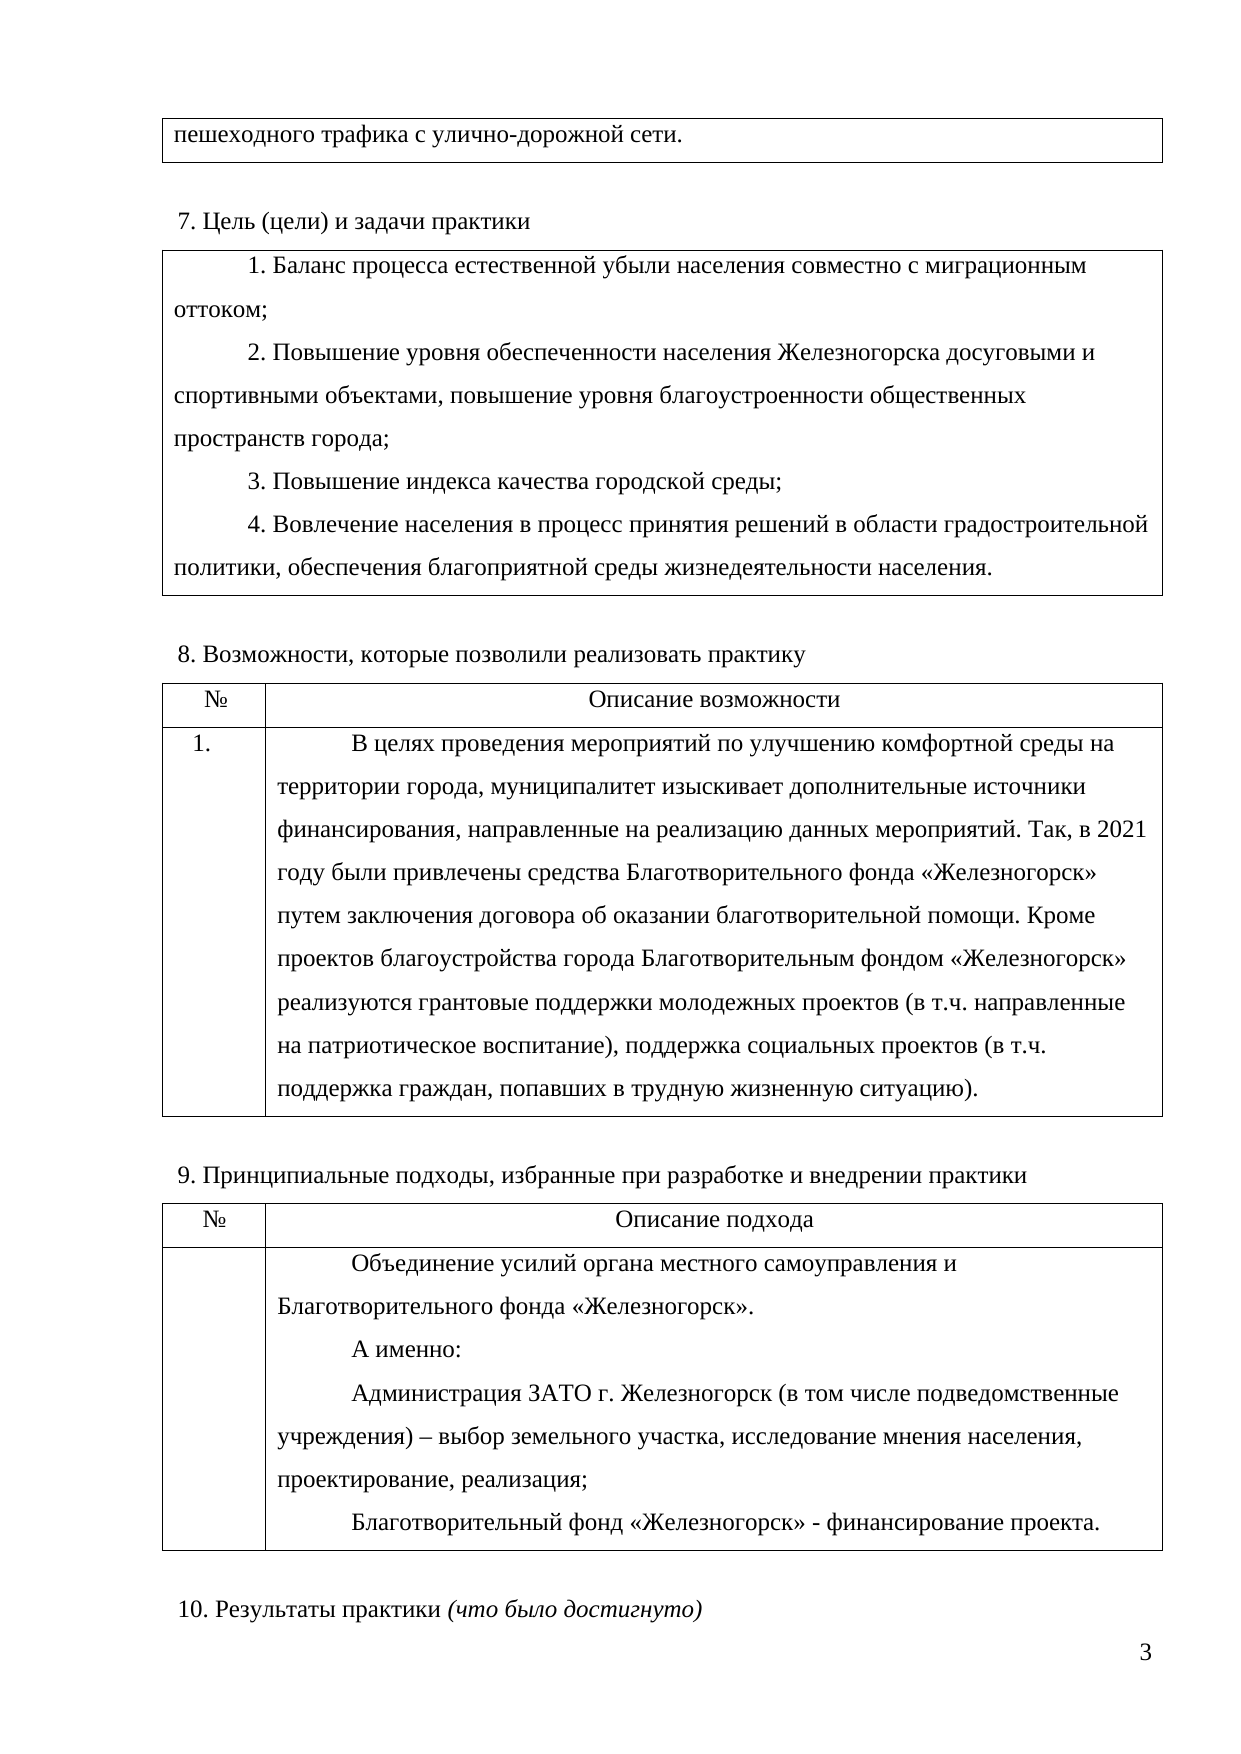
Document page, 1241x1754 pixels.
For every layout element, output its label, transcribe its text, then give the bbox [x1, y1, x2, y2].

table_cell Объединение усилий органа местного самоуправления и Благотворительного фонда «Железногорск». А именно: Администрация ЗАТО г. Железногорск (в том числе подведомственные учреждения) – выбор земельного участка, исследование мнения населения, проектирование, реализация; Благотворительный фонд «Железногорск» - финансирование проекта. [266, 1248, 1162, 1550]
text 7. Цель (цели) и задачи практики [177, 206, 1152, 235]
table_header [163, 119, 1162, 162]
table_cell В целях проведения мероприятий по улучшению комфортной среды на территории города, муниципалитет изыскивает дополнительные источники финансирования, направленные на реализацию данных мероприятий. Так, в 2021 году были привлечены средства Благотворительного фонда «Железногорск» путем заключения договора об оказании благотворительной помощи. Кроме проектов благоустройства города Благотворительным фондом «Железногорск» реализуются грантовые поддержки молодежных проектов (в т.ч. направленные на патриотическое воспитание), поддержка социальных проектов (в т.ч. поддержка граждан, попавших в трудную жизненную ситуацию). [266, 728, 1162, 1116]
table_cell 1. [163, 728, 265, 1116]
text 8. Возможности, которые позволили реализовать практику [177, 639, 1152, 668]
text 9. Принципиальные подходы, избранные при разработке и внедрении практики [177, 1160, 1152, 1189]
table_header № [163, 1204, 265, 1247]
table_header № [163, 684, 265, 727]
table_header Описание возможности [266, 684, 1162, 727]
table_header 1. Баланс процесса естественной убыли населения совместно с миграционным оттоком; 2. Повышение уровня обеспеченности населения Железногорска досуговыми и спортивными объектами, повышение уровня благоустроенности общественных пространств города; 3. Повышение индекса качества городской среды; 4. Вовлечение населения в процесс принятия решений в области градостроительной политики, обеспечения благоприятной среды жизнедеятельности населения. [163, 251, 1162, 595]
text 10. Результаты практики (что было достигнуто) [177, 1594, 1152, 1623]
table_cell [163, 1248, 265, 1550]
table_header Описание подхода [266, 1204, 1162, 1247]
